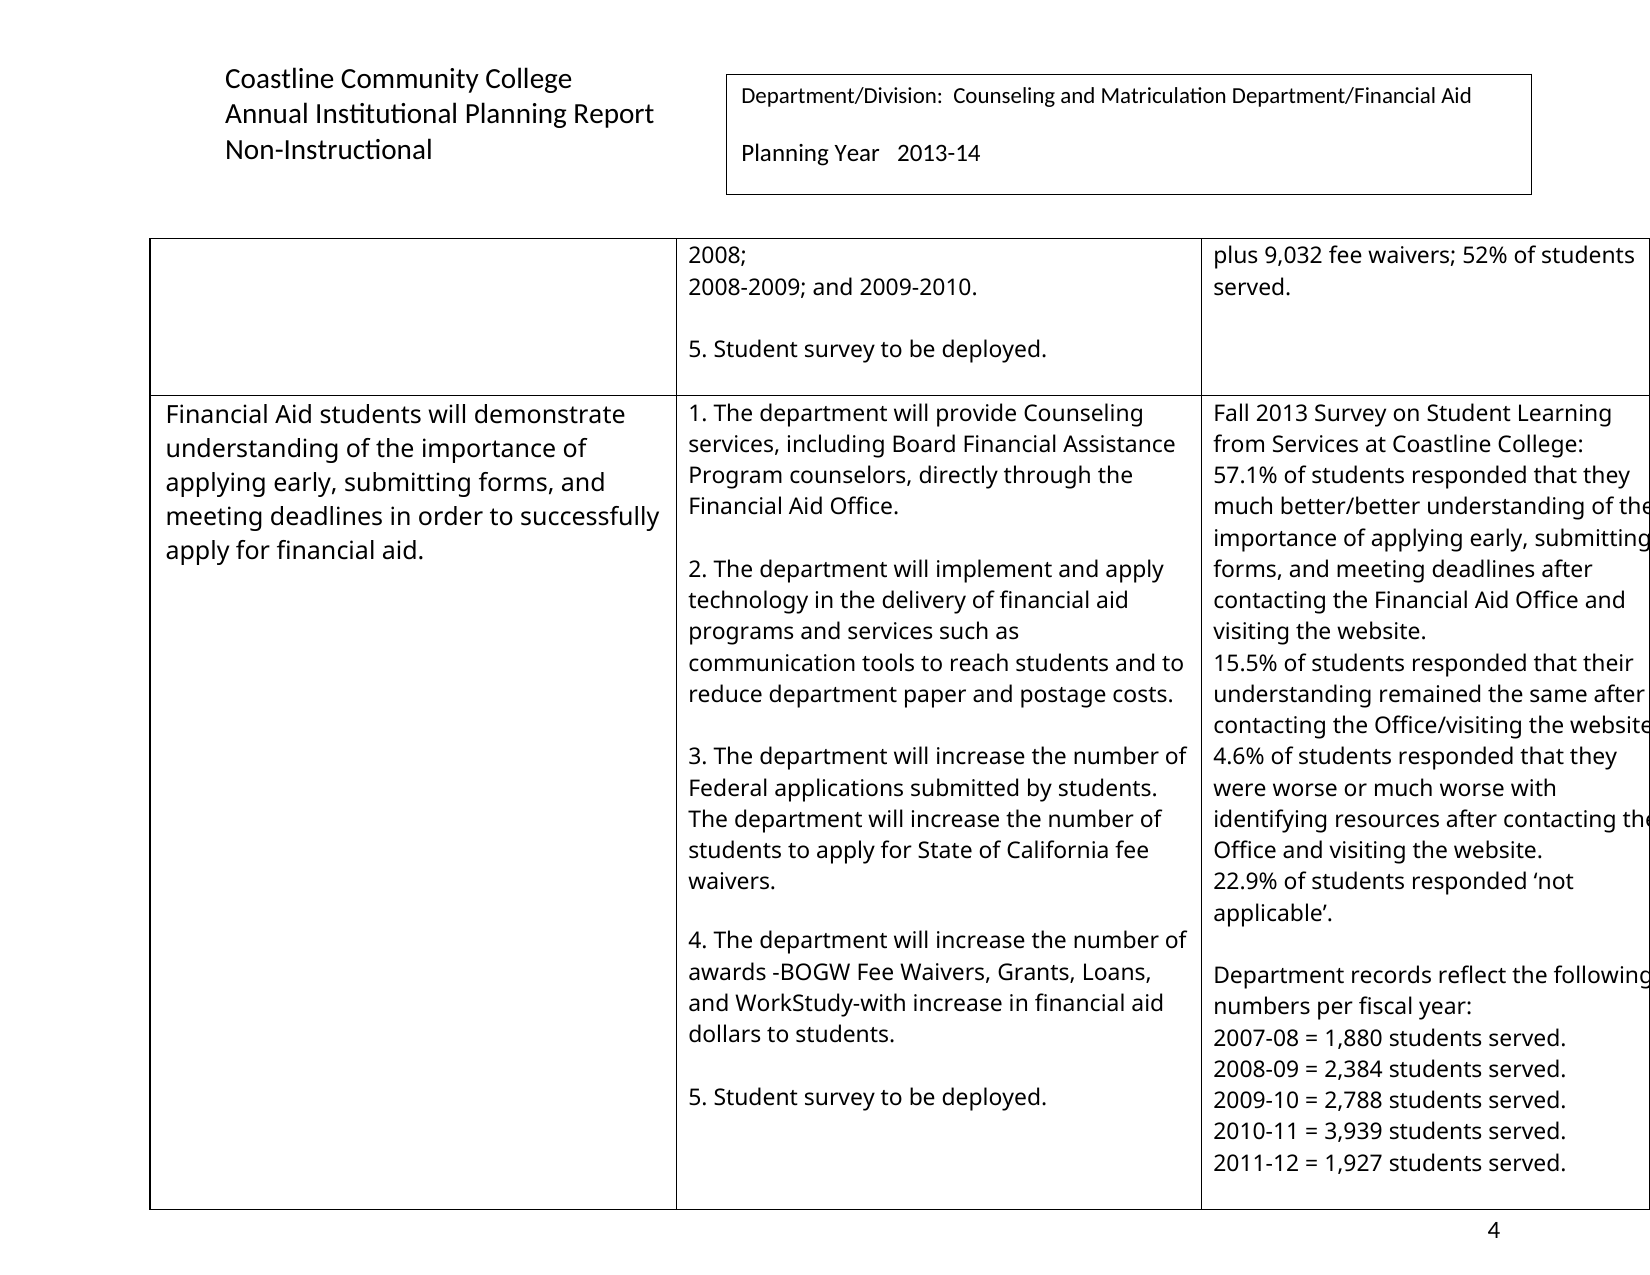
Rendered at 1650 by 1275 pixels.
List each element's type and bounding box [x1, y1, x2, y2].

table_cell [151, 396, 676, 1209]
table_cell [677, 239, 1201, 395]
table_cell [1202, 239, 1649, 395]
table_cell [1202, 396, 1649, 1209]
table_cell [151, 239, 676, 395]
table_cell [677, 396, 1201, 1209]
